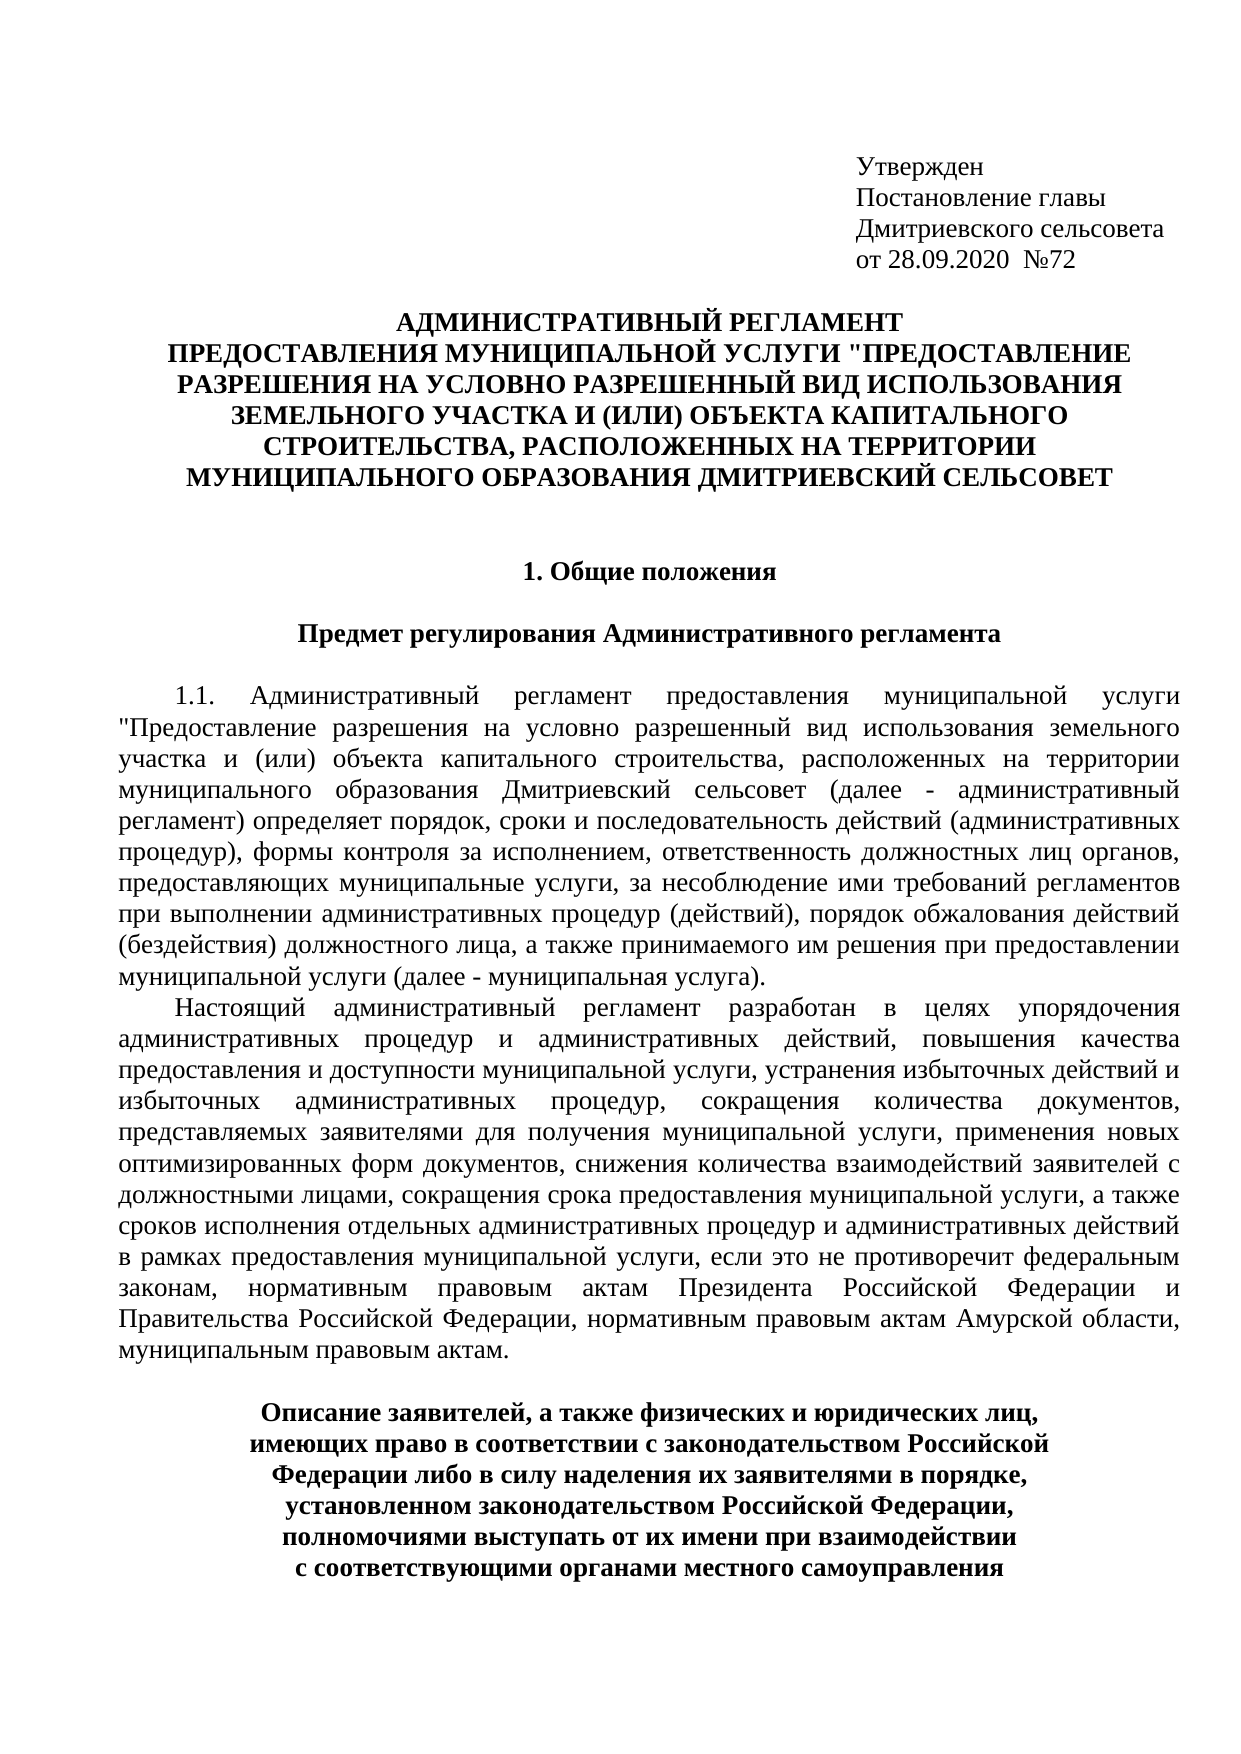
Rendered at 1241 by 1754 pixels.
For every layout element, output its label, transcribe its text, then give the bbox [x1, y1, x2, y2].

text ЗЕМЕЛЬНОГО УЧАСТКА И (ИЛИ) ОБЪЕКТА КАПИТАЛЬНОГО [118, 399, 1181, 430]
text имеющих право в соответствии с законодательством Российской [118, 1427, 1181, 1458]
text Описание заявителей, а также физических и юридических лиц, [118, 1396, 1181, 1427]
text Утвержден [118, 150, 1181, 181]
text Федерации либо в силу наделения их заявителями в порядке, [118, 1458, 1181, 1489]
text 1.1. Административный регламент предоставления муниципальной услуги "Предоставление разрешения на условно разрешенный вид использования земельного участка и (или) объекта капитального строительства, расположенных на территории муниципального образования Дмитриевский сельсовет (далее - административный регламент) определяет порядок, сроки и последовательность действий (административных процедур), формы контроля за исполнением, ответственность должностных лиц органов, предоставляющих муниципальные услуги, за несоблюдение ими требований регламентов при выполнении административных процедур (действий), порядок обжалования действий (бездействия) должностного лица, а также принимаемого им решения при предоставлении муниципальной услуги (далее - муниципальная услуга). [118, 679, 1181, 991]
text Постановление главы [118, 181, 1181, 212]
text от 28.09.2020 №72 [118, 243, 1181, 274]
text Настоящий административный регламент разработан в целях упорядочения административных процедур и административных действий, повышения качества предоставления и доступности муниципальной услуги, устранения избыточных действий и избыточных административных процедур, сокращения количества документов, представляемых заявителями для получения муниципальной услуги, применения новых оптимизированных форм документов, снижения количества взаимодействий заявителей с должностными лицами, сокращения срока предоставления муниципальной услуги, а также сроков исполнения отдельных административных процедур и административных действий в рамках предоставления муниципальной услуги, если это не противоречит федеральным законам, нормативным правовым актам Президента Российской Федерации и Правительства Российской Федерации, нормативным правовым актам Амурской области, муниципальным правовым актам. [118, 991, 1181, 1365]
text РАЗРЕШЕНИЯ НА УСЛОВНО РАЗРЕШЕННЫЙ ВИД ИСПОЛЬЗОВАНИЯ [118, 368, 1181, 399]
text Предмет регулирования Административного регламента [118, 617, 1181, 648]
text АДМИНИСТРАТИВНЫЙ РЕГЛАМЕНТ [118, 306, 1181, 337]
text Дмитриевского сельсовета [118, 212, 1181, 243]
text МУНИЦИПАЛЬНОГО ОБРАЗОВАНИЯ ДМИТРИЕВСКИЙ СЕЛЬСОВЕТ [118, 461, 1181, 493]
text СТРОИТЕЛЬСТВА, РАСПОЛОЖЕННЫХ НА ТЕРРИТОРИИ [118, 430, 1181, 461]
text с соответствующими органами местного самоуправления [118, 1552, 1181, 1583]
text 1. Общие положения [118, 555, 1181, 586]
text установленном законодательством Российской Федерации, [118, 1489, 1181, 1520]
text полномочиями выступать от их имени при взаимодействии [118, 1520, 1181, 1552]
text ПРЕДОСТАВЛЕНИЯ МУНИЦИПАЛЬНОЙ УСЛУГИ "ПРЕДОСТАВЛЕНИЕ [118, 337, 1181, 368]
